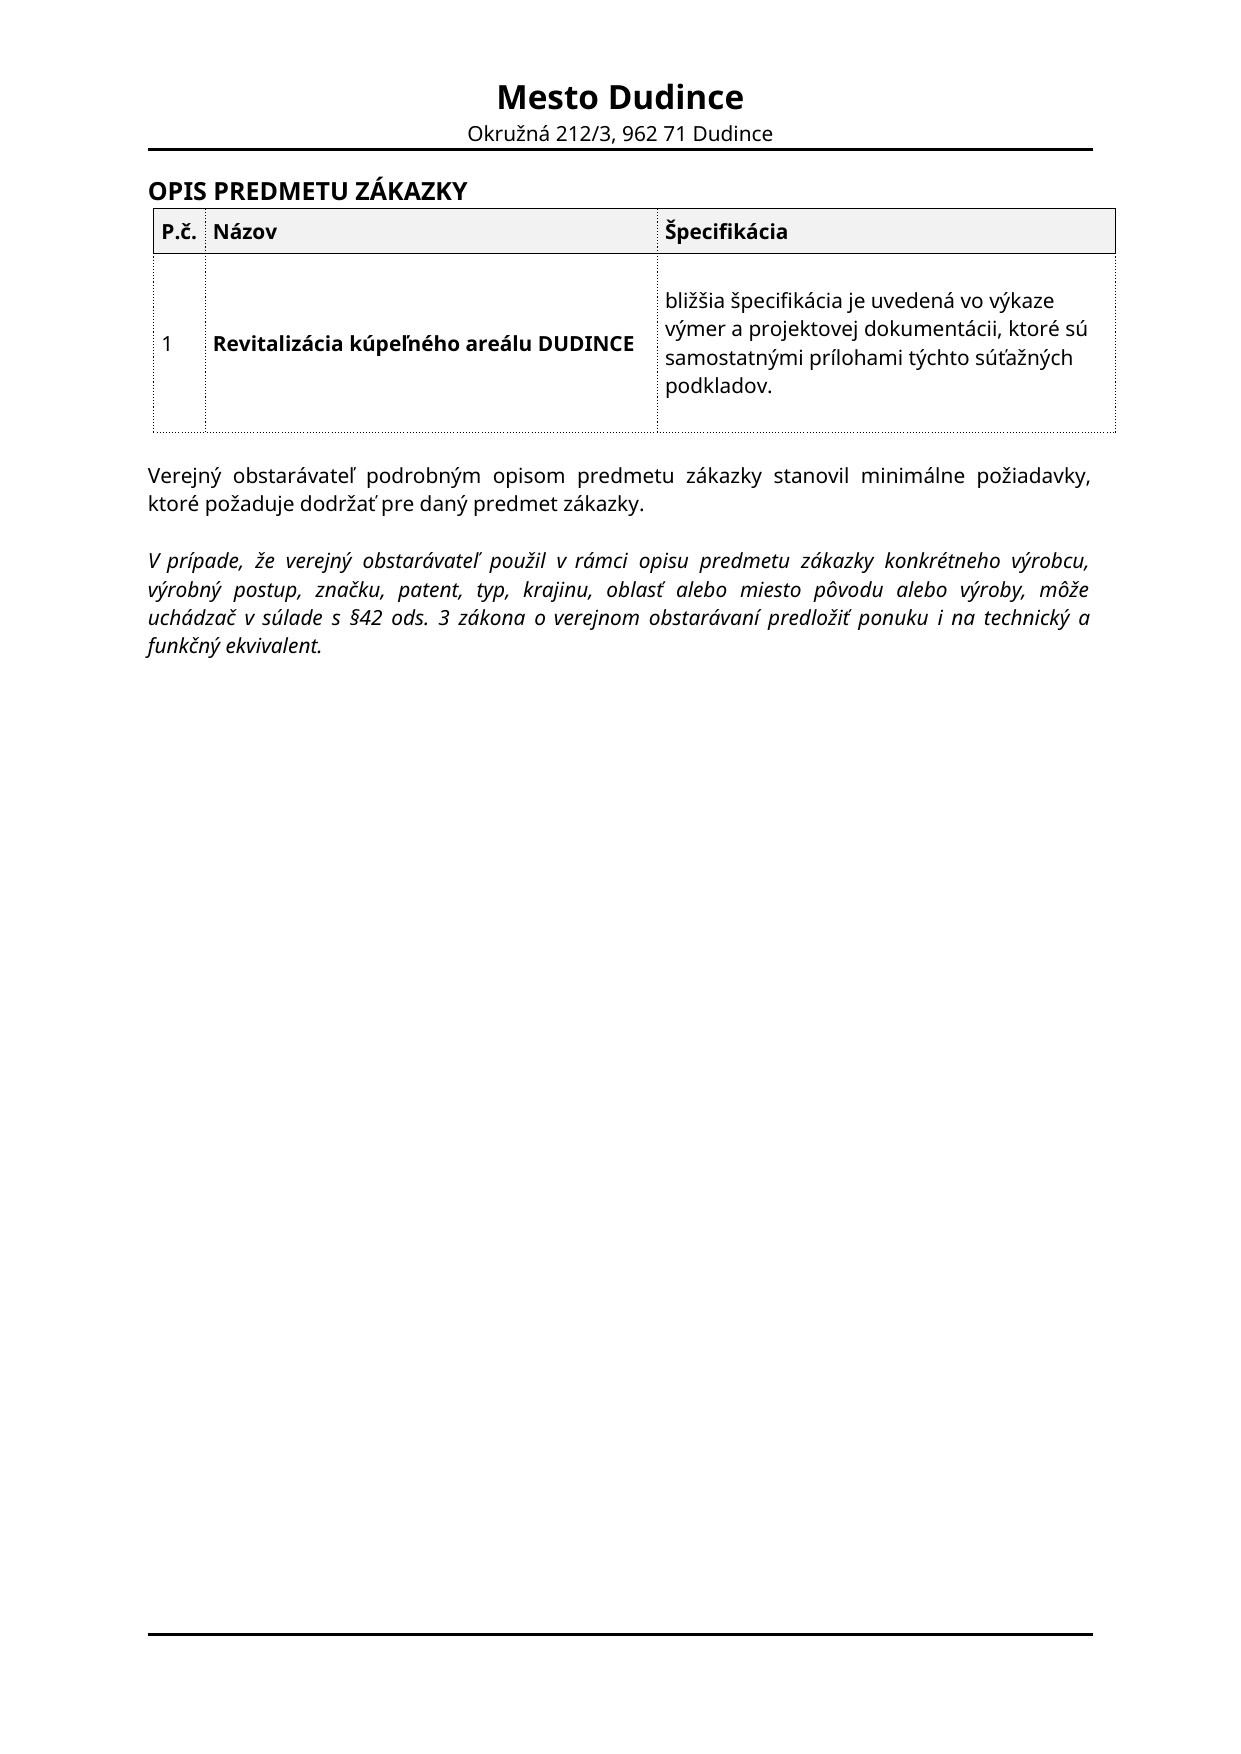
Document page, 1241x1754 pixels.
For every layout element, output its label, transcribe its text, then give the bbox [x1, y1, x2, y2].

table_header Názov [205, 209, 657, 253]
text Opis predmetu zákazky [148, 174, 1093, 208]
table_header Špecifikácia [658, 209, 1115, 253]
table_header P.č. [154, 209, 205, 253]
table_cell bližšia špecifikácia je uvedená vo výkaze výmer a projektovej dokumentácii, ktoré sú samostatnými prílohami týchto súťažných podkladov. [658, 254, 1115, 432]
table_cell 1 [154, 254, 205, 432]
text Verejný obstarávateľ podrobným opisom predmetu zákazky stanovil minimálne požiadavky, ktoré požaduje dodržať pre daný predmet zákazky. [148, 461, 1093, 518]
table_cell Revitalizácia kúpeľného areálu DUDINCE [205, 254, 657, 432]
text V prípade, že verejný obstarávateľ použil v rámci opisu predmetu zákazky konkrétneho výrobcu, výrobný postup, značku, patent, typ, krajinu, oblasť alebo miesto pôvodu alebo výroby, môže uchádzač v súlade s §42 ods. 3 zákona o verejnom obstarávaní predložiť ponuku i na technický a funkčný ekvivalent. [148, 546, 1093, 660]
